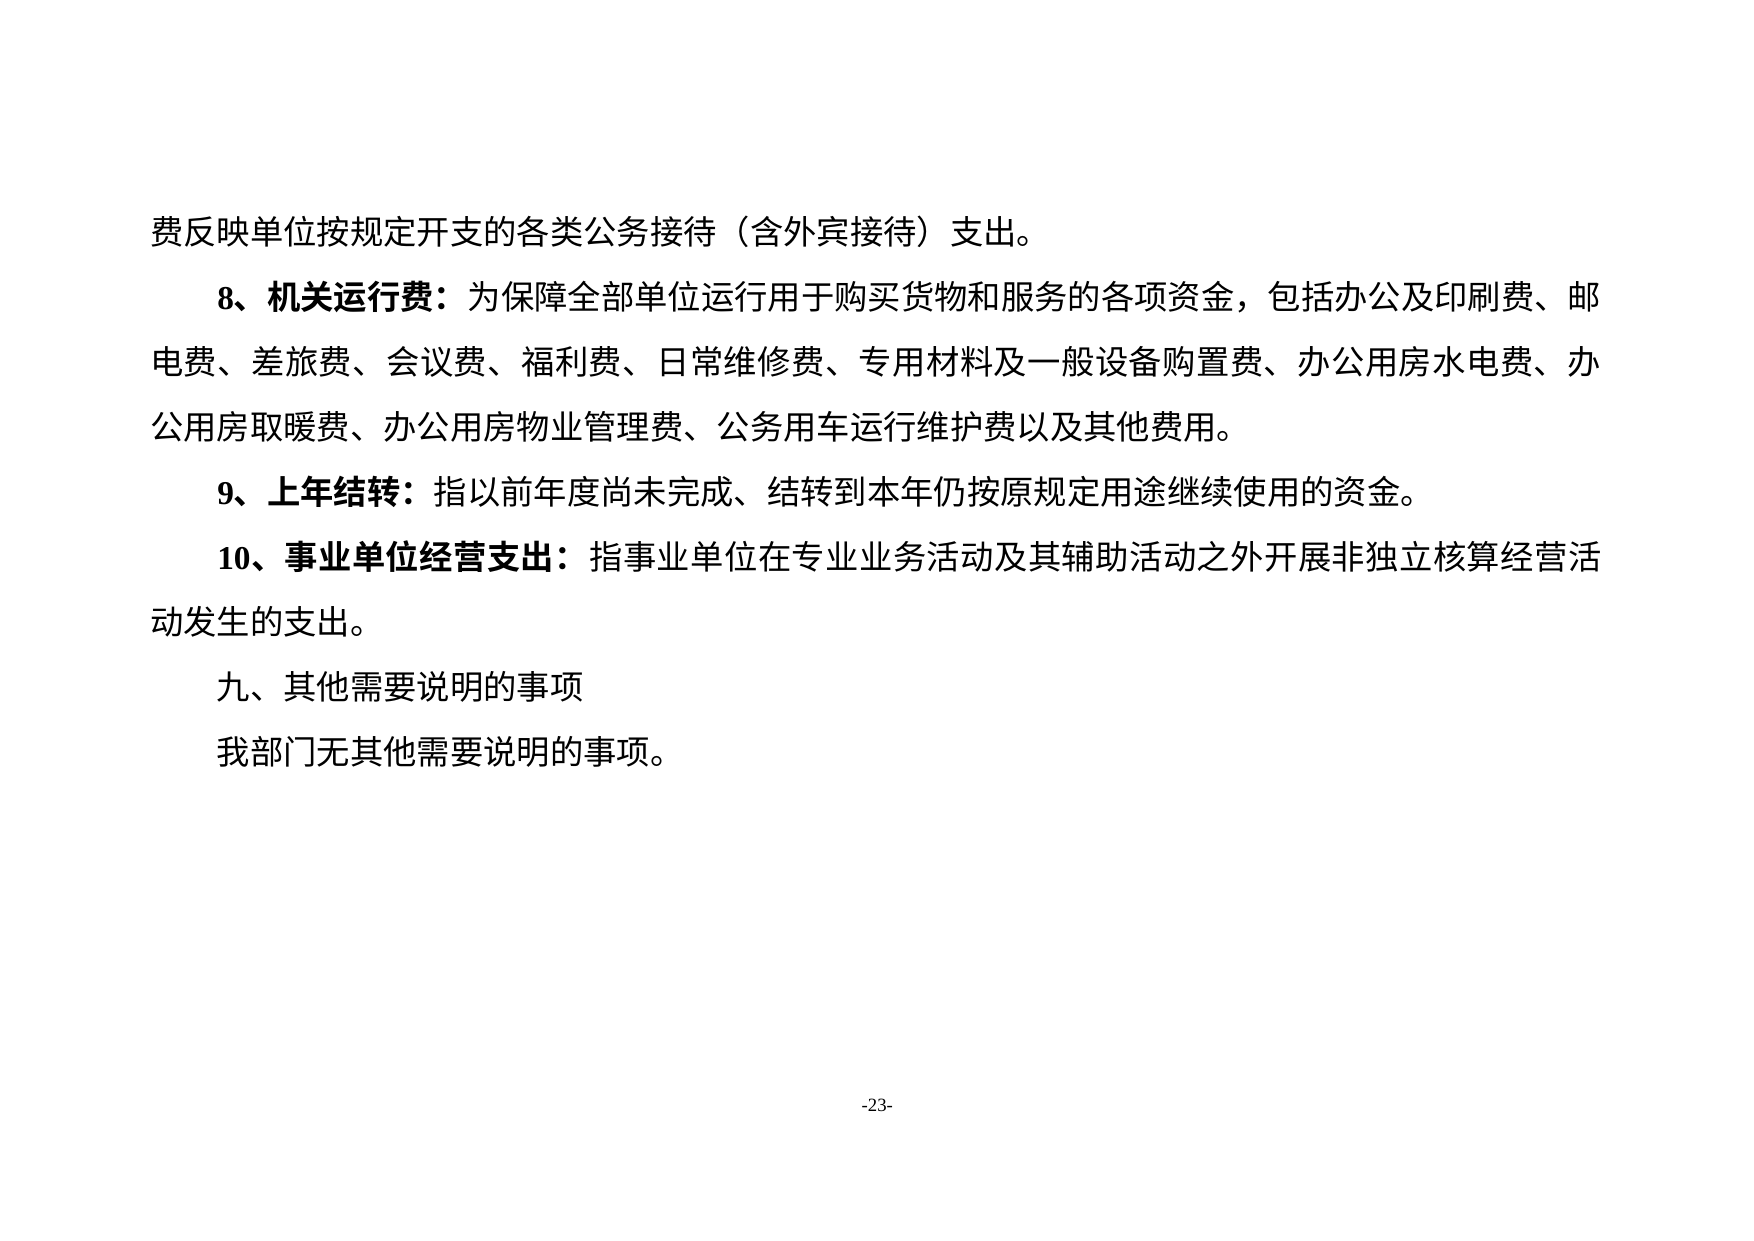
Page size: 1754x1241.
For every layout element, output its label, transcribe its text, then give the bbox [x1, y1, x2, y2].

text 9、上年结转：指以前年度尚未完成、结转到本年仍按原规定用途继续使用的资金。 [150, 458, 1604, 523]
text 8、机关运行费：为保障全部单位运行用于购买货物和服务的各项资金，包括办公及印刷费、邮电费、差旅费、会议费、福利费、日常维修费、专用材料及一般设备购置费、办公用房水电费、办公用房取暖费、办公用房物业管理费、公务用车运行维护费以及其他费用。 [150, 263, 1604, 458]
text 我部门无其他需要说明的事项。 [150, 718, 1604, 783]
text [150, 198, 1604, 263]
text 九、其他需要说明的事项 [150, 653, 1604, 718]
text 10、事业单位经营支出：指事业单位在专业业务活动及其辅助活动之外开展非独立核算经营活动发生的支出。 [150, 523, 1604, 653]
